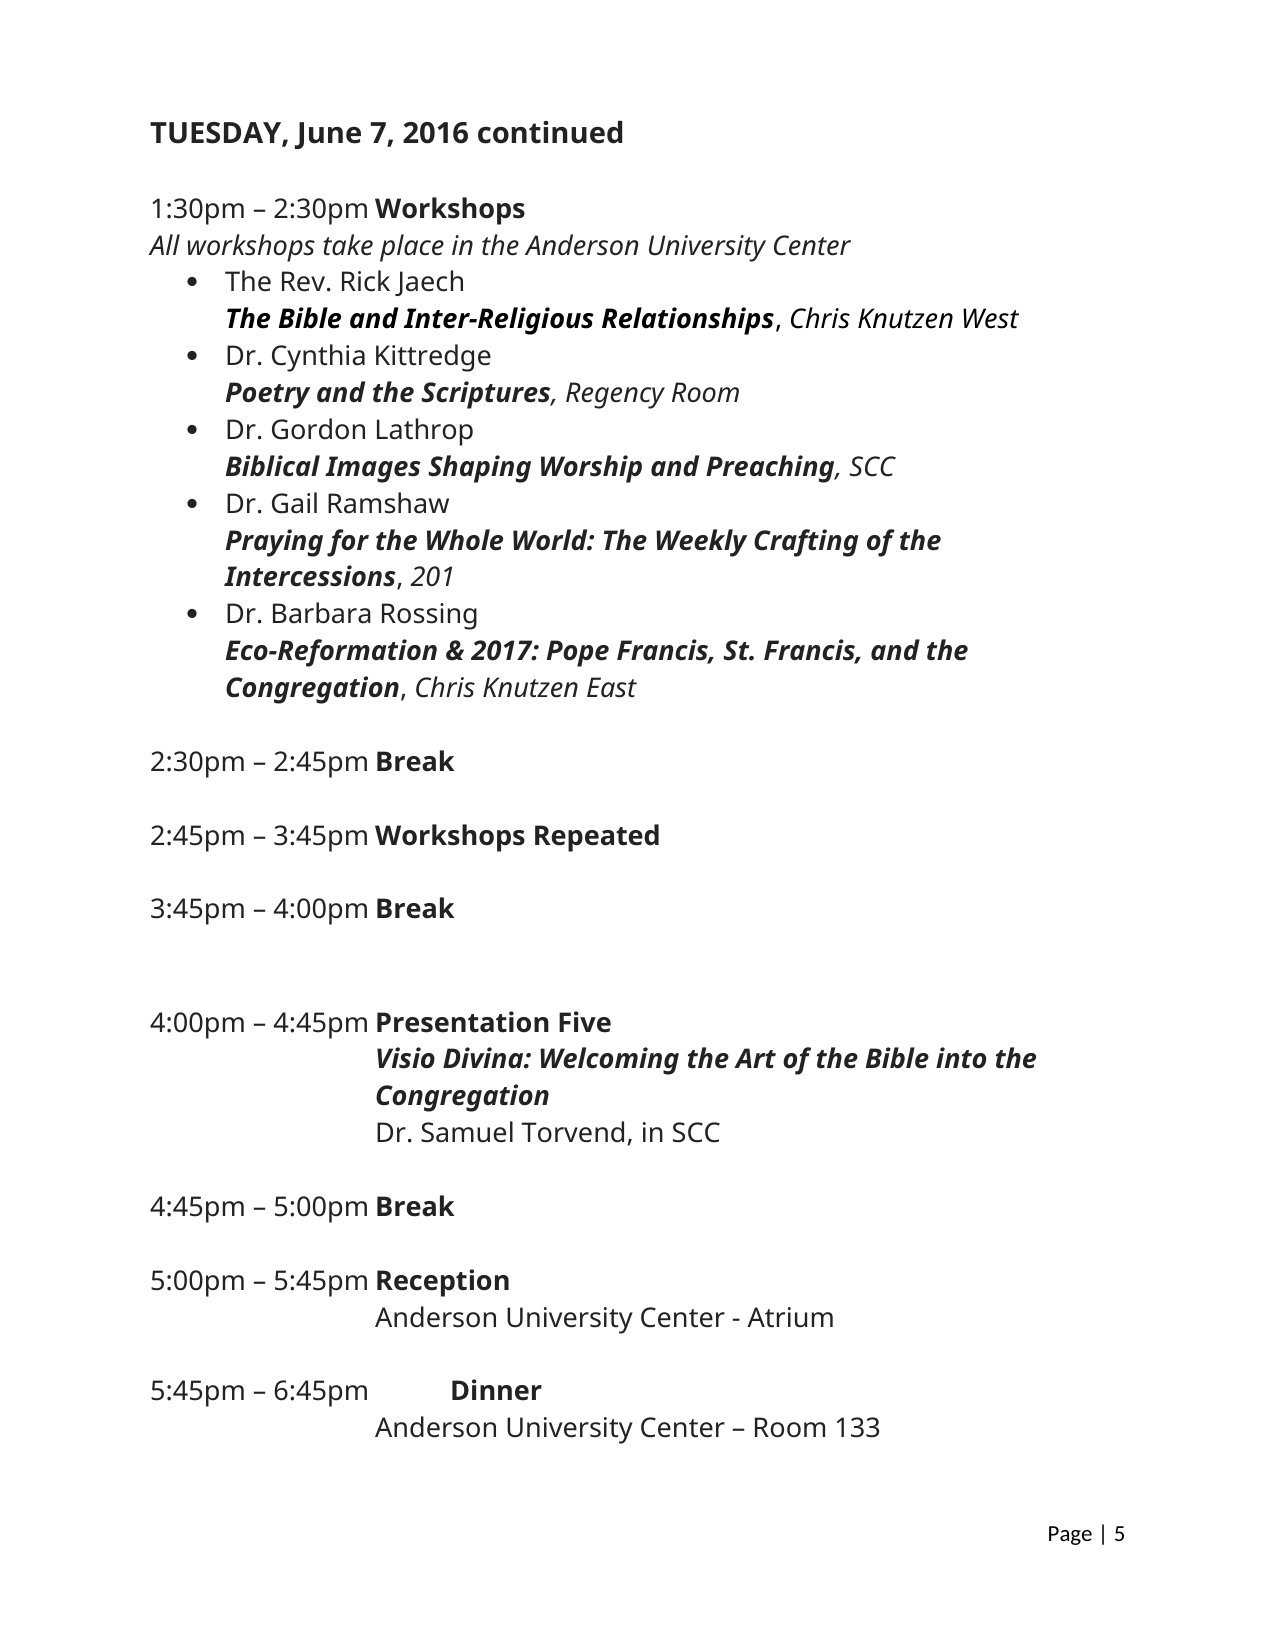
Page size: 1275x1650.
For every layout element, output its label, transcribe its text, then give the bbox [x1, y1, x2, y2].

text Anderson University Center - Atrium [150, 1298, 1125, 1335]
text 1:30pm – 2:30pm Workshops [150, 189, 1125, 226]
list The Bible and Inter-Religious Relationships, Chris Knutzen West [225, 300, 1125, 337]
list Biblical Images Shaping Worship and Preaching, SCC [225, 447, 1125, 484]
list Poetry and the Scriptures, Regency Room [225, 373, 1125, 410]
list Dr. Gordon Lathrop [187, 410, 1125, 447]
text Visio Divina: Welcoming the Art of the Bible into the Congregation [150, 1040, 1125, 1114]
list Praying for the Whole World: The Weekly Crafting of the Intercessions, 201 [225, 521, 1125, 595]
list Dr. Cynthia Kittredge [187, 337, 1125, 373]
text 4:00pm – 4:45pm Presentation Five [150, 1003, 1125, 1040]
text 2:45pm – 3:45pm Workshops Repeated [150, 816, 1125, 853]
text All workshops take place in the Anderson University Center [150, 226, 1125, 263]
list Dr. Barbara Rossing [187, 595, 1125, 632]
text 2:30pm – 2:45pm Break [150, 742, 1125, 779]
text Dr. Samuel Torvend, in SCC [150, 1114, 1125, 1151]
text 3:45pm – 4:00pm Break [150, 890, 1125, 927]
text 4:45pm – 5:00pm Break [150, 1187, 1125, 1224]
list Dr. Gail Ramshaw [187, 484, 1125, 521]
text TUESDAY, June 7, 2016 continued [150, 112, 1125, 152]
list The Rev. Rick Jaech [187, 263, 1125, 300]
text Anderson University Center – Room 133 [150, 1409, 1125, 1446]
text 5:45pm – 6:45pm Dinner [150, 1372, 1125, 1409]
text 5:00pm – 5:45pm Reception [150, 1261, 1125, 1298]
list Eco-Reformation & 2017: Pope Francis, St. Francis, and the Congregation, Chris Knutzen East [225, 632, 1125, 705]
